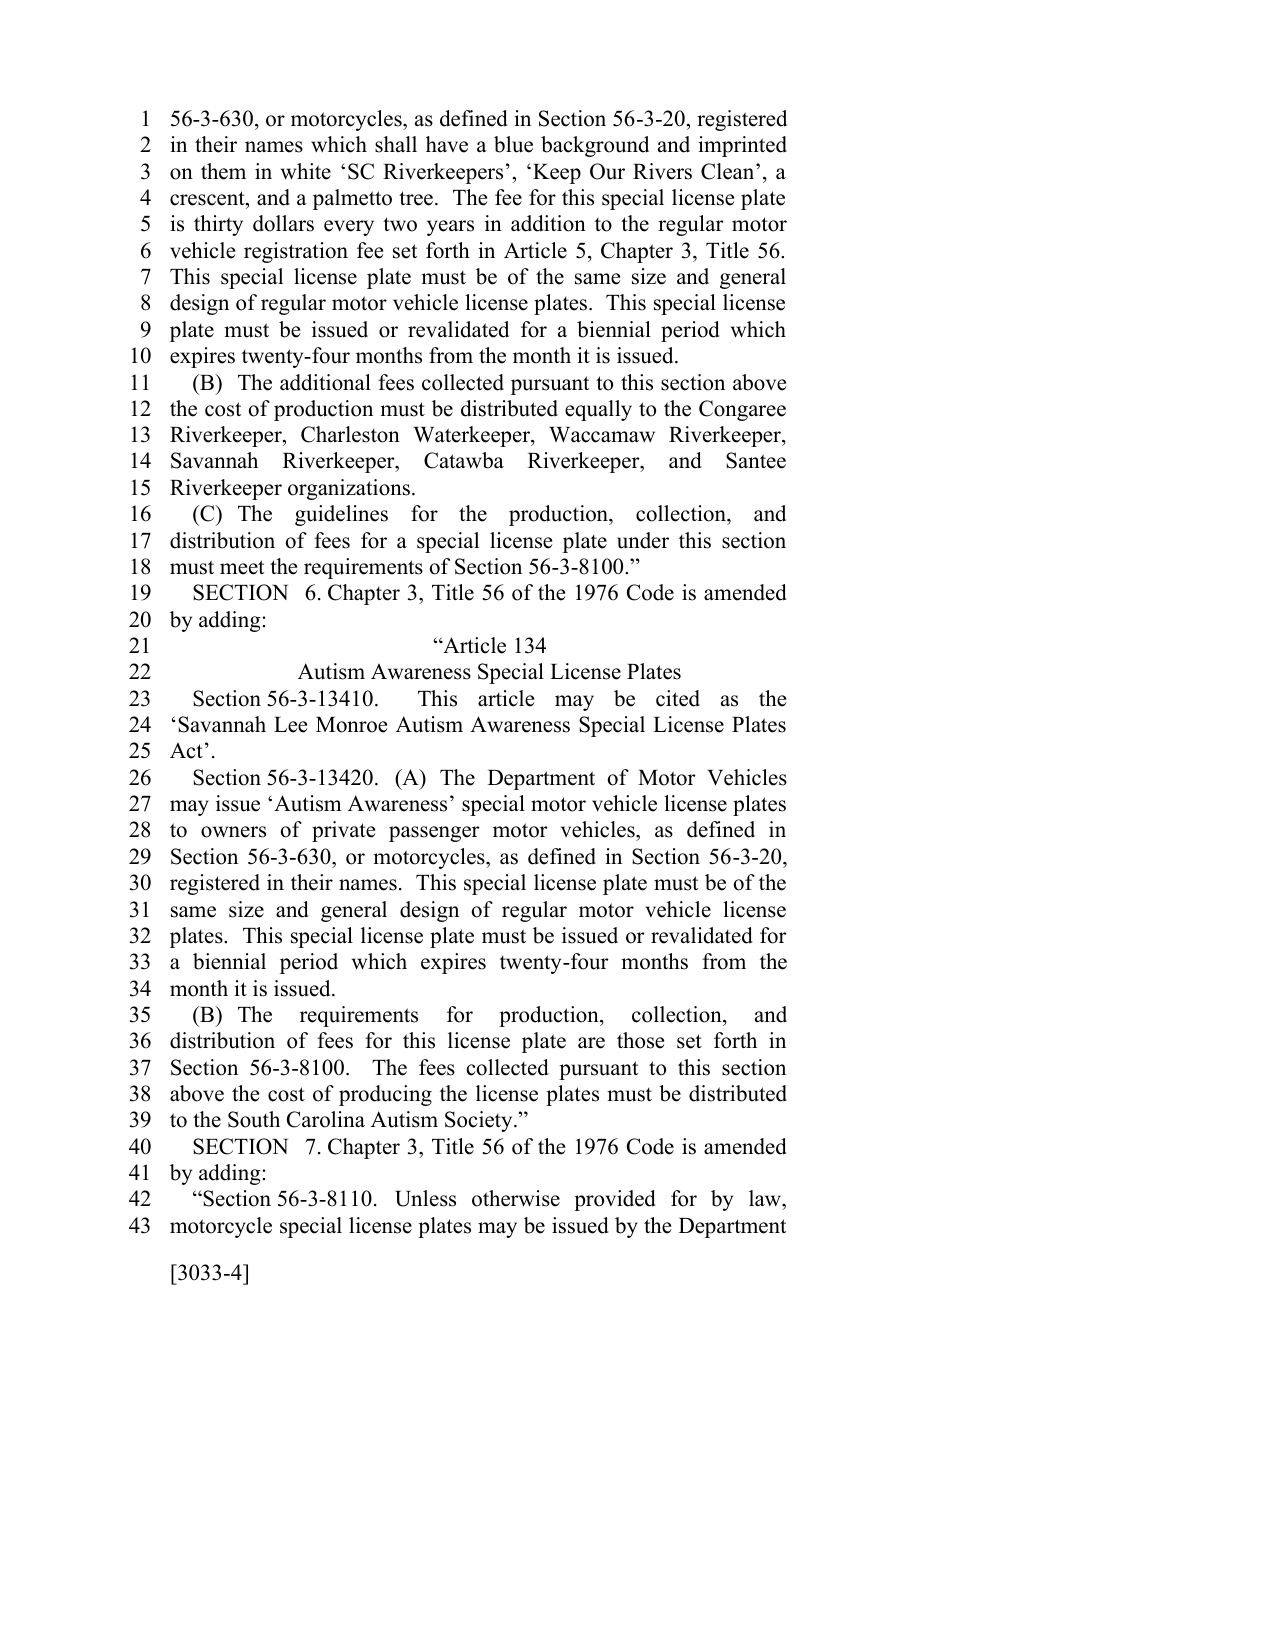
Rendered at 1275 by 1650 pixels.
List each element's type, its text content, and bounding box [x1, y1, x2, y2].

text SECTION 7. Chapter 3, Title 56 of the 1976 Code is amended by adding: [169, 1133, 787, 1186]
text (B) The requirements for production, collection, and distribution of fees for this license plate are those set forth in Section 56-3-8100. The fees collected pursuant to this section above the cost of producing the license plates must be distributed to the South Carolina Autism Society.” [169, 1001, 787, 1133]
text Section 56-3-13410. This article may be cited as the ‘Savannah Lee Monroe Autism Awareness Special License Plates Act’. [169, 685, 787, 764]
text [169, 1186, 787, 1238]
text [169, 105, 787, 368]
text Autism Awareness Special License Plates [169, 658, 787, 685]
text (B) The additional fees collected pursuant to this section above the cost of production must be distributed equally to the Congaree Riverkeeper, Charleston Waterkeeper, Waccamaw Riverkeeper, Savannah Riverkeeper, Catawba Riverkeeper, and Santee Riverkeeper organizations. [169, 368, 787, 500]
text “Article 134 [169, 632, 787, 658]
text (C) The guidelines for the production, collection, and distribution of fees for a special license plate under this section must meet the requirements of Section 56-3-8100.” [169, 500, 787, 579]
text Section 56-3-13420. (A) The Department of Motor Vehicles may issue ‘Autism Awareness’ special motor vehicle license plates to owners of private passenger motor vehicles, as defined in Section 56-3-630, or motorcycles, as defined in Section 56-3-20, registered in their names. This special license plate must be of the same size and general design of regular motor vehicle license plates. This special license plate must be issued or revalidated for a biennial period which expires twenty-four months from the month it is issued. [169, 764, 787, 1001]
text SECTION 6. Chapter 3, Title 56 of the 1976 Code is amended by adding: [169, 579, 787, 632]
